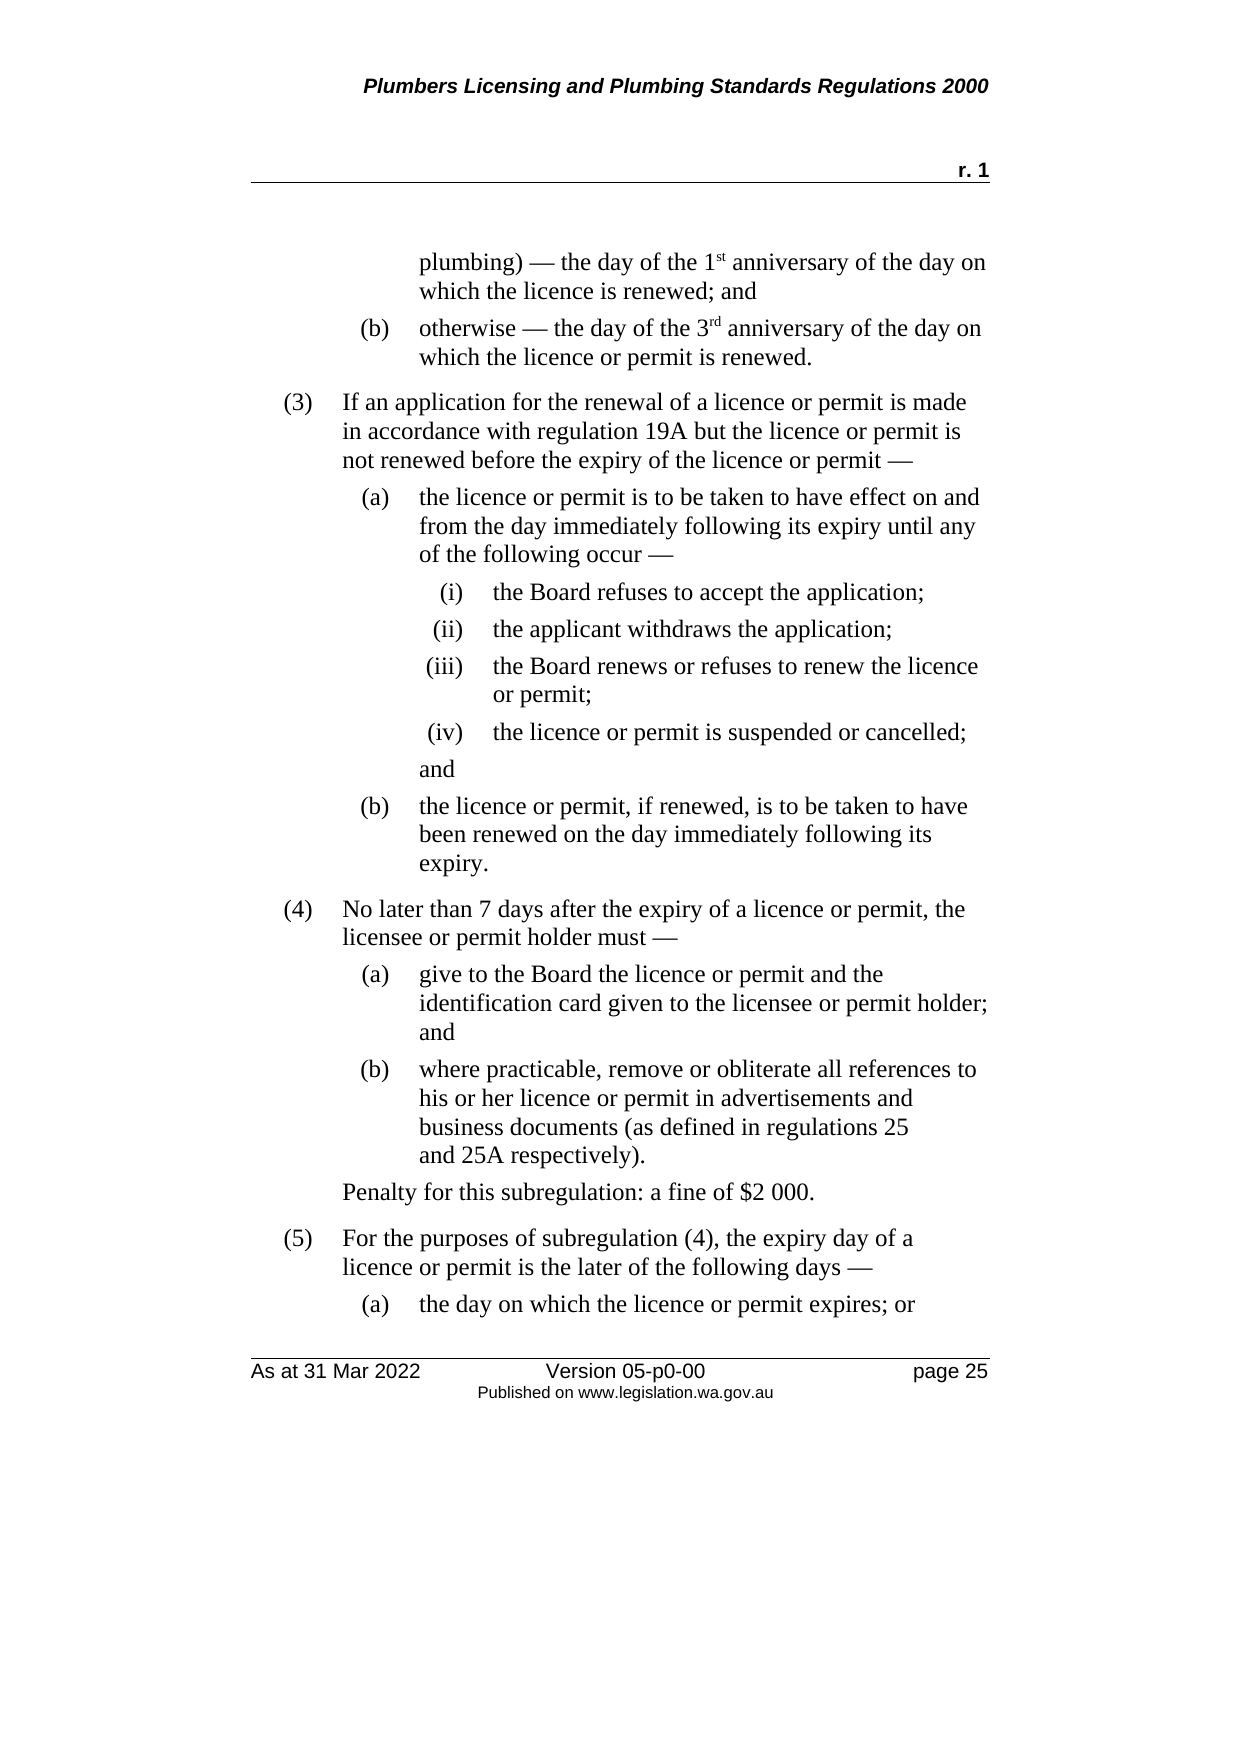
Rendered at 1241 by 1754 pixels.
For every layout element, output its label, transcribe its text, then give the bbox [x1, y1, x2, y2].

text (b) where practicable, remove or obliterate all references to his or her licence or permit in advertisements and business documents (as defined in regulations 25 and 25A respectively). [251, 1054, 990, 1169]
text (a) give to the Board the licence or permit and the identification card given to the licensee or permit holder; and [251, 959, 990, 1046]
text (ii) the applicant withdraws the application; [251, 614, 990, 642]
text (b) otherwise — the day of the 3rd anniversary of the day on which the licence or permit is renewed. [251, 313, 990, 371]
text (3) If an application for the renewal of a licence or permit is made in accordance with regulation 19A but the licence or permit is not renewed before the expiry of the licence or permit — [251, 387, 990, 474]
text (a) the day on which the licence or permit expires; or [251, 1289, 990, 1317]
text (iii) the Board renews or refuses to renew the licence or permit; [251, 651, 990, 708]
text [251, 247, 990, 305]
text (5) For the purposes of subregulation (4), the expiry day of a licence or permit is the later of the following days — [251, 1223, 990, 1280]
text (b) the licence or permit, if renewed, is to be taken to have been renewed on the day immediately following its expiry. [251, 791, 990, 877]
text and [251, 754, 990, 782]
text (4) No later than 7 days after the expiry of a licence or permit, the licensee or permit holder must — [251, 894, 990, 951]
text Penalty for this subregulation: a fine of $2 000. [251, 1177, 990, 1206]
text (i) the Board refuses to accept the application; [251, 577, 990, 605]
text (iv) the licence or permit is suspended or cancelled; [251, 717, 990, 745]
text (a) the licence or permit is to be taken to have effect on and from the day immediately following its expiry until any of the following occur — [251, 482, 990, 568]
